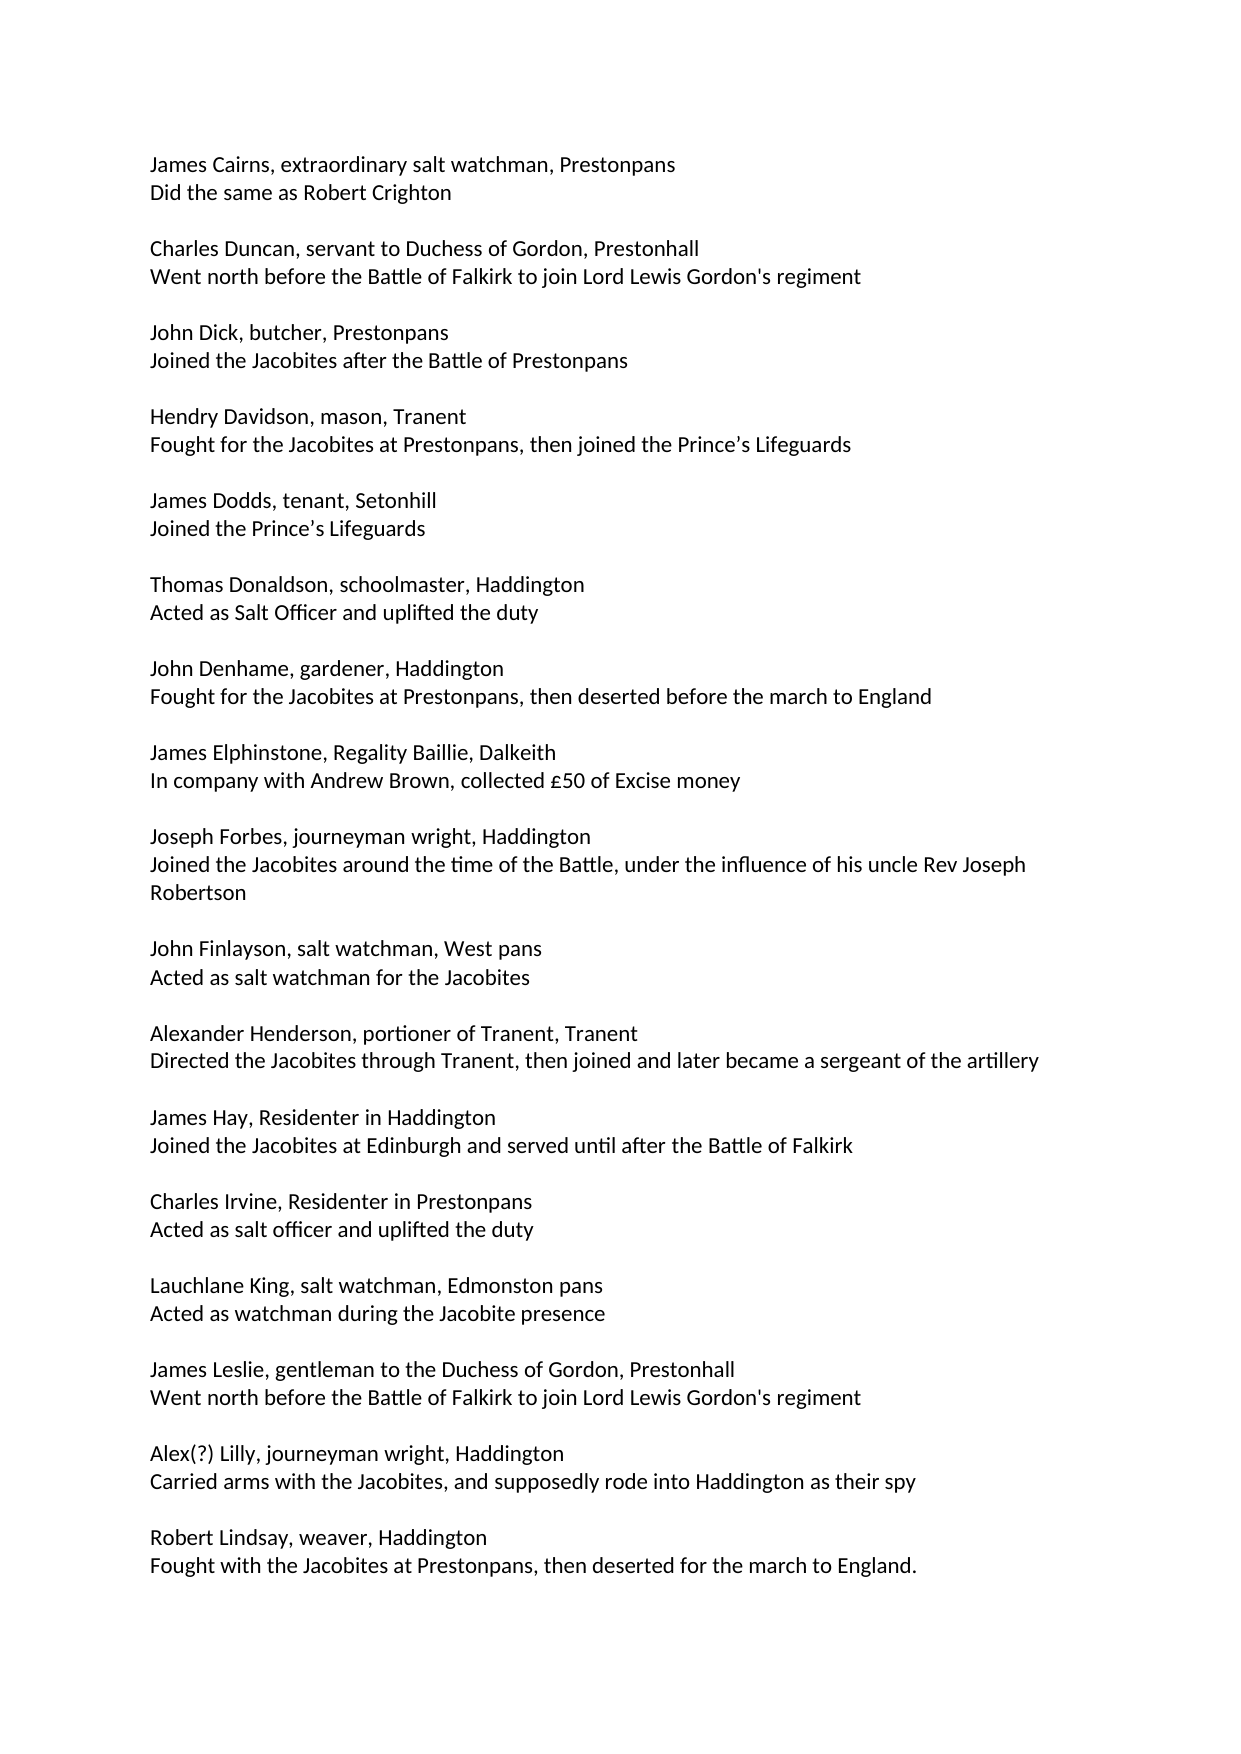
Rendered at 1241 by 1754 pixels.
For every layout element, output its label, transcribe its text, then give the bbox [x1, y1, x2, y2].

text James Hay, Residenter in Haddington [150, 1103, 1090, 1131]
text Charles Duncan, servant to Duchess of Gordon, Prestonhall [150, 234, 1090, 262]
text Joined the Jacobites after the Battle of Prestonpans [150, 346, 1090, 374]
text John Denhame, gardener, Haddington [150, 654, 1090, 682]
text Robert Lindsay, weaver, Haddington [150, 1523, 1090, 1551]
text Joined the Jacobites at Edinburgh and served until after the Battle of Falkirk [150, 1131, 1090, 1159]
text Did the same as Robert Crighton [150, 178, 1090, 206]
text Charles Irvine, Residenter in Prestonpans [150, 1187, 1090, 1215]
text Joseph Forbes, journeyman wright, Haddington [150, 822, 1090, 851]
text Fought with the Jacobites at Prestonpans, then deserted for the march to England. [150, 1551, 1090, 1579]
text James Dodds, tenant, Setonhill [150, 486, 1090, 514]
text Alex(?) Lilly, journeyman wright, Haddington [150, 1439, 1090, 1467]
text Fought for the Jacobites at Prestonpans, then deserted before the march to England [150, 682, 1090, 710]
text Joined the Prince’s Lifeguards [150, 514, 1090, 542]
text James Leslie, gentleman to the Duchess of Gordon, Prestonhall [150, 1355, 1090, 1383]
text Acted as salt officer and uplifted the duty [150, 1215, 1090, 1243]
text Acted as watchman during the Jacobite presence [150, 1299, 1090, 1327]
text Directed the Jacobites through Tranent, then joined and later became a sergeant of the artillery [150, 1047, 1090, 1075]
text Fought for the Jacobites at Prestonpans, then joined the Prince’s Lifeguards [150, 430, 1090, 458]
text In company with Andrew Brown, collected £50 of Excise money [150, 766, 1090, 794]
text Carried arms with the Jacobites, and supposedly rode into Haddington as their spy [150, 1467, 1090, 1495]
text Acted as Salt Officer and uplifted the duty [150, 598, 1090, 626]
text John Dick, butcher, Prestonpans [150, 318, 1090, 346]
text Hendry Davidson, mason, Tranent [150, 402, 1090, 430]
text Acted as salt watchman for the Jacobites [150, 963, 1090, 991]
text James Elphinstone, Regality Baillie, Dalkeith [150, 738, 1090, 766]
text Lauchlane King, salt watchman, Edmonston pans [150, 1271, 1090, 1299]
text John Finlayson, salt watchman, West pans [150, 934, 1090, 963]
text Went north before the Battle of Falkirk to join Lord Lewis Gordon's regiment [150, 1383, 1090, 1411]
text Went north before the Battle of Falkirk to join Lord Lewis Gordon's regiment [150, 262, 1090, 290]
text Thomas Donaldson, schoolmaster, Haddington [150, 570, 1090, 598]
text James Cairns, extraordinary salt watchman, Prestonpans [150, 150, 1090, 178]
text Joined the Jacobites around the time of the Battle, under the influence of his uncle Rev Joseph Robertson [150, 851, 1090, 907]
text Alexander Henderson, portioner of Tranent, Tranent [150, 1019, 1090, 1047]
